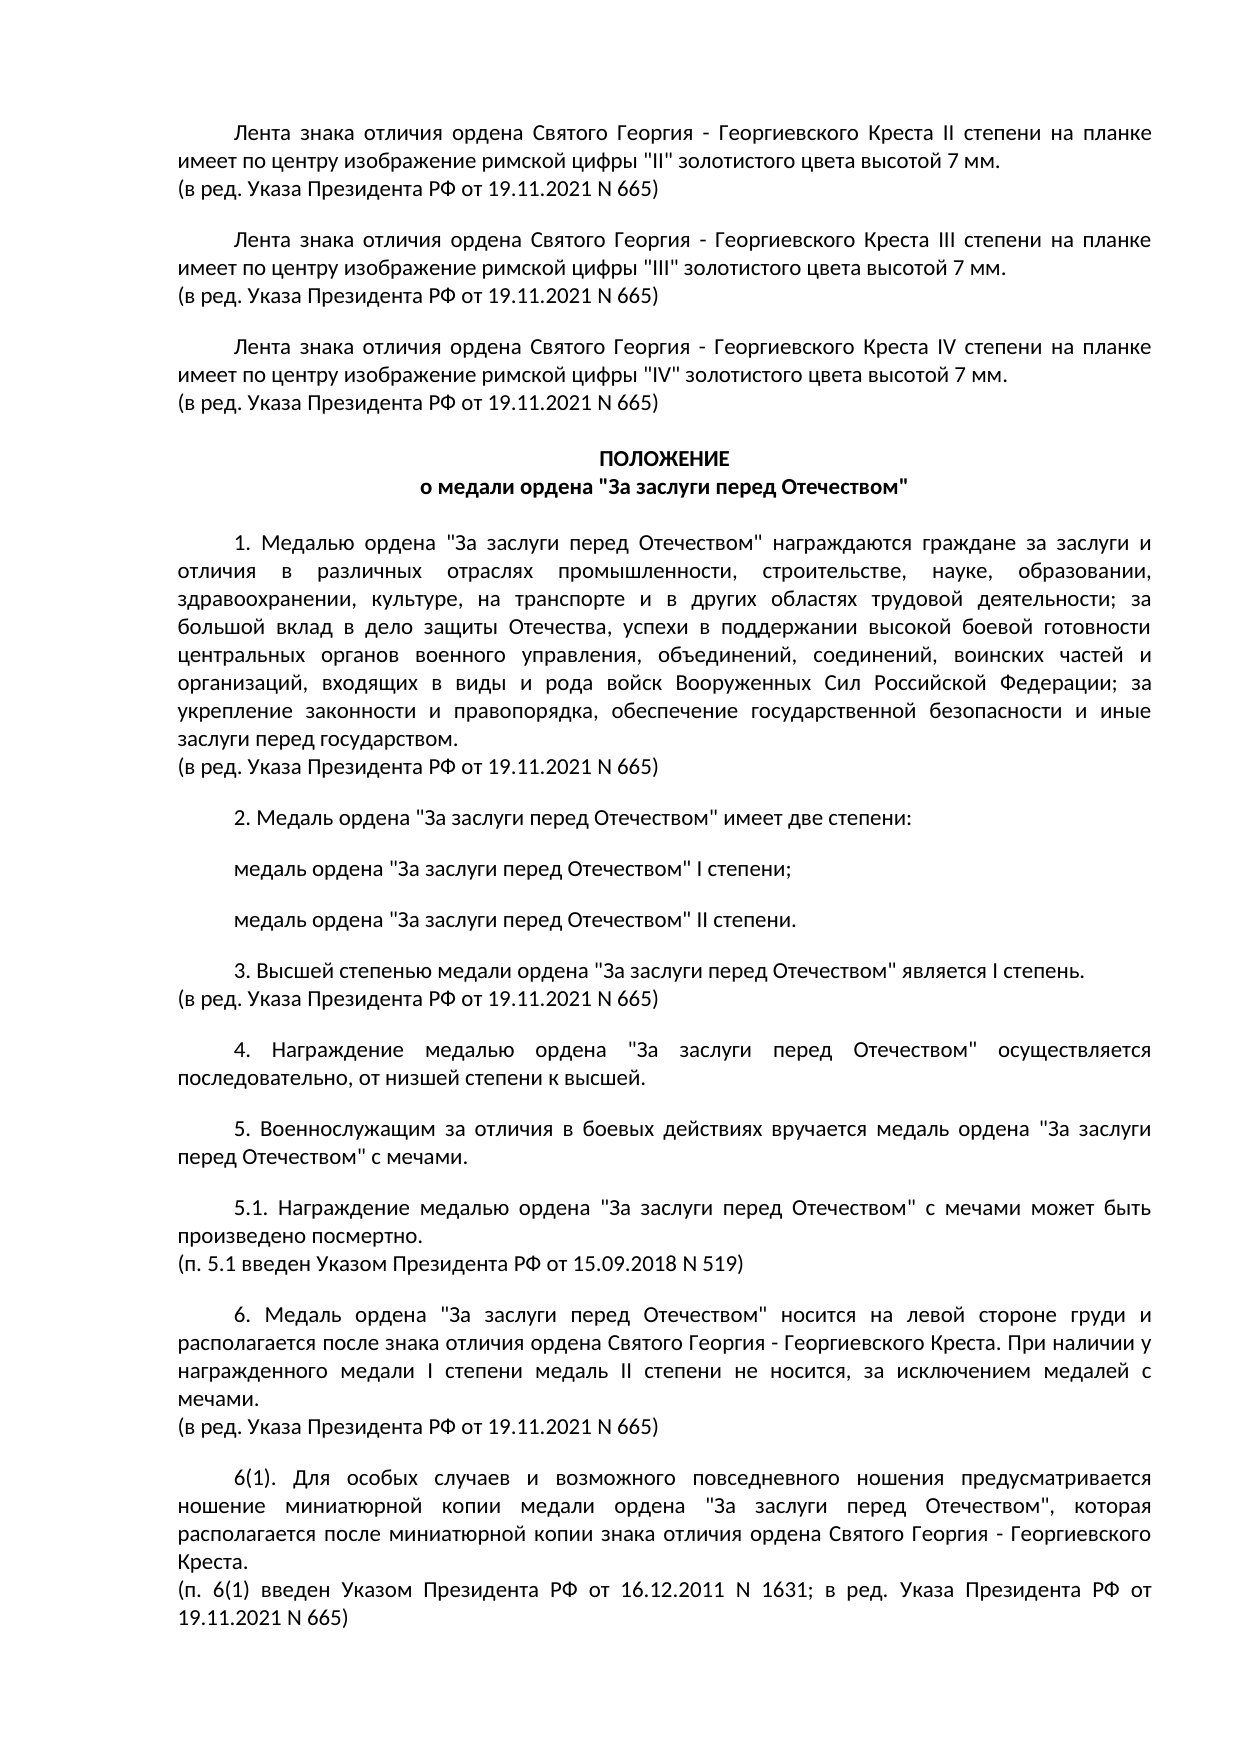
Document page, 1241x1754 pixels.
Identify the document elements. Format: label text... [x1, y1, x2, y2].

text Лента знака отличия ордена Святого Георгия - Георгиевского Креста III степени на планке имеет по центру изображение римской цифры "III" золотистого цвета высотой 7 мм. [177, 225, 1152, 281]
text 5.1. Награждение медалью ордена "За заслуги перед Отечеством" с мечами может быть произведено посмертно. [177, 1193, 1152, 1249]
text (в ред. Указа Президента РФ от 19.11.2021 N 665) [177, 174, 1152, 202]
text (в ред. Указа Президента РФ от 19.11.2021 N 665) [177, 281, 1152, 309]
text (в ред. Указа Президента РФ от 19.11.2021 N 665) [177, 388, 1152, 416]
text медаль ордена "За заслуги перед Отечеством" II степени. [177, 905, 1152, 933]
text Лента знака отличия ордена Святого Георгия - Георгиевского Креста II степени на планке имеет по центру изображение римской цифры "II" золотистого цвета высотой 7 мм. [177, 118, 1152, 174]
text медаль ордена "За заслуги перед Отечеством" I степени; [177, 854, 1152, 882]
text 4. Награждение медалью ордена "За заслуги перед Отечеством" осуществляется последовательно, от низшей степени к высшей. [177, 1035, 1152, 1091]
title ПОЛОЖЕНИЕ [177, 444, 1152, 472]
text 6. Медаль ордена "За заслуги перед Отечеством" носится на левой стороне груди и располагается после знака отличия ордена Святого Георгия - Георгиевского Креста. При наличии у награжденного медали I степени медаль II степени не носится, за исключением медалей с мечами. [177, 1300, 1152, 1412]
text Лента знака отличия ордена Святого Георгия - Георгиевского Креста IV степени на планке имеет по центру изображение римской цифры "IV" золотистого цвета высотой 7 мм. [177, 332, 1152, 388]
text 1. Медалью ордена "За заслуги перед Отечеством" награждаются граждане за заслуги и отличия в различных отраслях промышленности, строительстве, науке, образовании, здравоохранении, культуре, на транспорте и в других областях трудовой деятельности; за большой вклад в дело защиты Отечества, успехи в поддержании высокой боевой готовности центральных органов военного управления, объединений, соединений, воинских частей и организаций, входящих в виды и рода войск Вооруженных Сил Российской Федерации; за укрепление законности и правопорядка, обеспечение государственной безопасности и иные заслуги перед государством. [177, 528, 1152, 752]
text (п. 6(1) введен Указом Президента РФ от 16.12.2011 N 1631; в ред. Указа Президента РФ от 19.11.2021 N 665) [177, 1575, 1152, 1631]
title о медали ордена "За заслуги перед Отечеством" [177, 472, 1152, 500]
text 6(1). Для особых случаев и возможного повседневного ношения предусматривается ношение миниатюрной копии медали ордена "За заслуги перед Отечеством", которая располагается после миниатюрной копии знака отличия ордена Святого Георгия - Георгиевского Креста. [177, 1463, 1152, 1575]
text (в ред. Указа Президента РФ от 19.11.2021 N 665) [177, 752, 1152, 780]
text (в ред. Указа Президента РФ от 19.11.2021 N 665) [177, 984, 1152, 1012]
text 5. Военнослужащим за отличия в боевых действиях вручается медаль ордена "За заслуги перед Отечеством" с мечами. [177, 1114, 1152, 1170]
text (п. 5.1 введен Указом Президента РФ от 15.09.2018 N 519) [177, 1249, 1152, 1277]
text 3. Высшей степенью медали ордена "За заслуги перед Отечеством" является I степень. [177, 956, 1152, 984]
text (в ред. Указа Президента РФ от 19.11.2021 N 665) [177, 1412, 1152, 1440]
text 2. Медаль ордена "За заслуги перед Отечеством" имеет две степени: [177, 803, 1152, 831]
